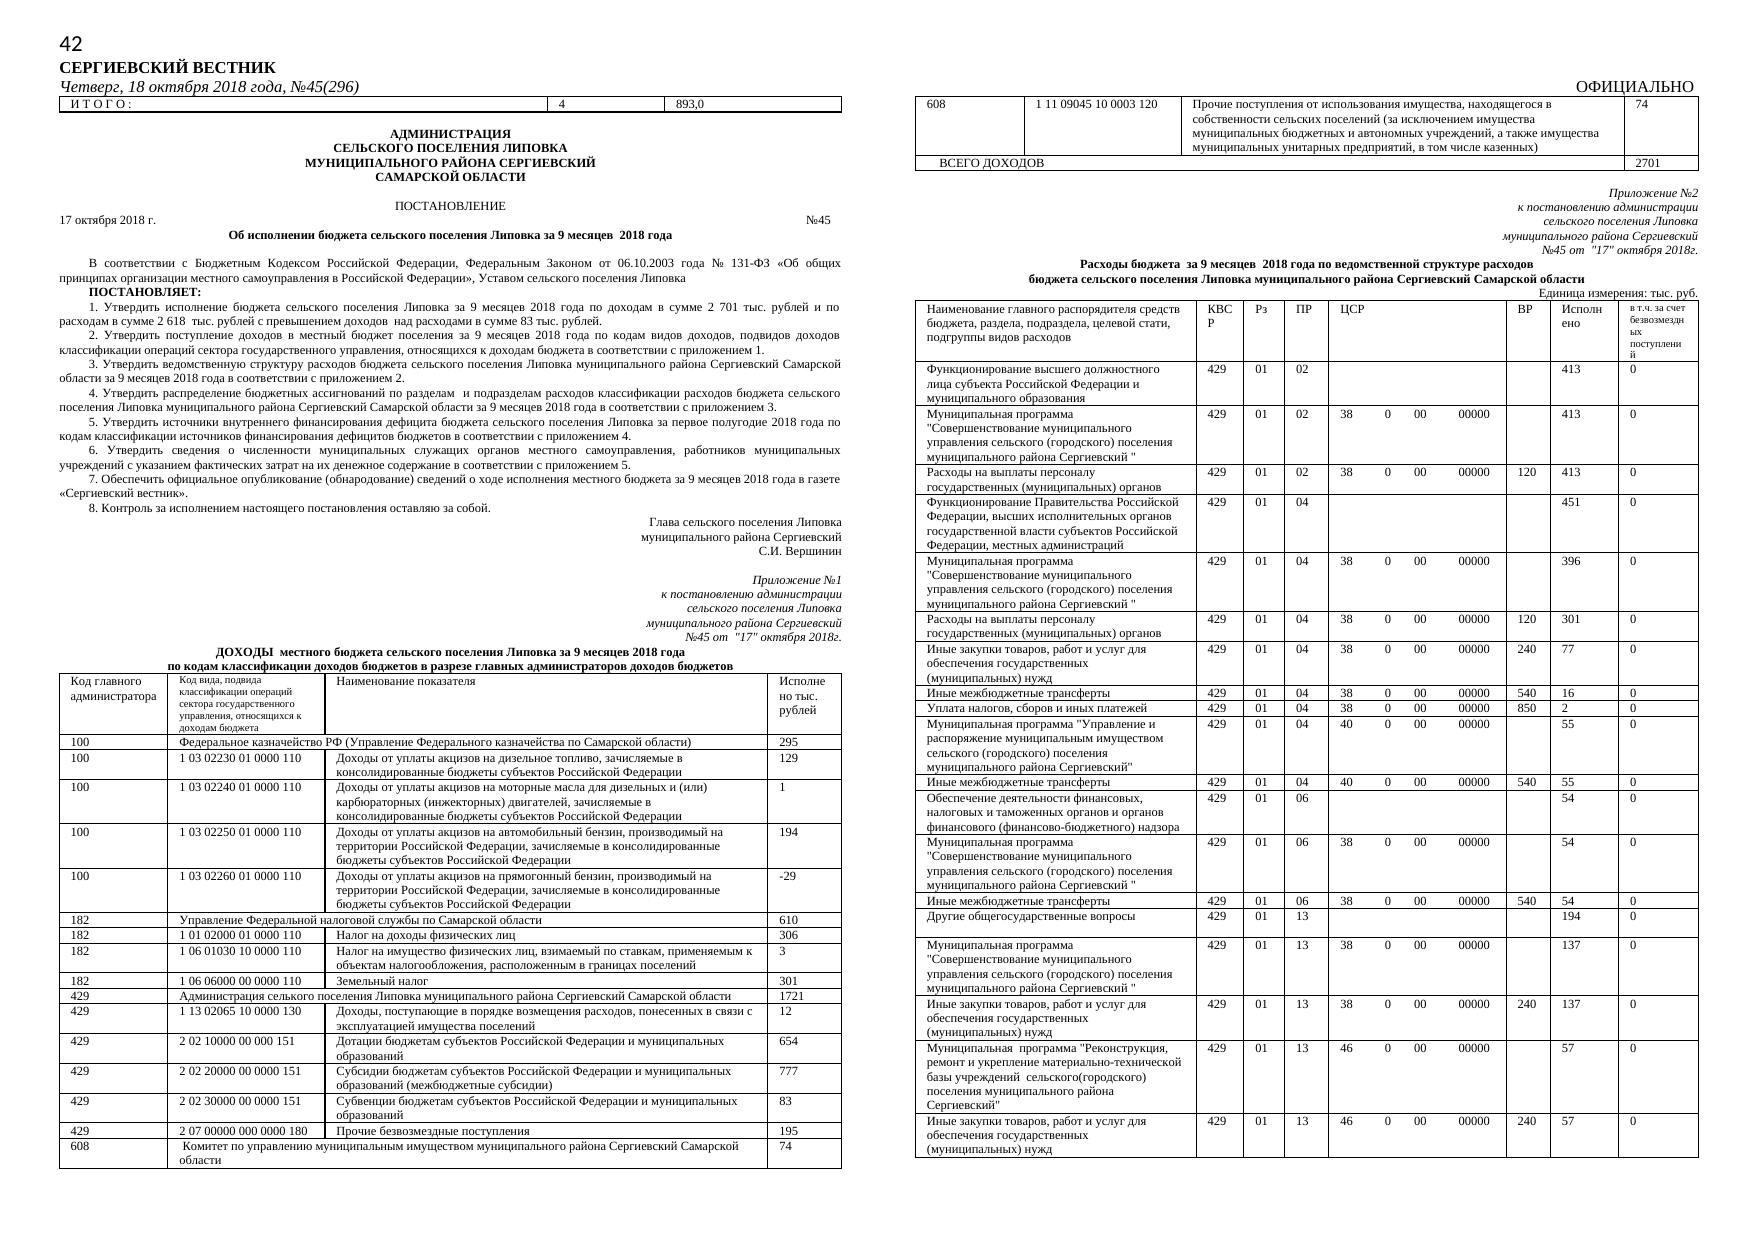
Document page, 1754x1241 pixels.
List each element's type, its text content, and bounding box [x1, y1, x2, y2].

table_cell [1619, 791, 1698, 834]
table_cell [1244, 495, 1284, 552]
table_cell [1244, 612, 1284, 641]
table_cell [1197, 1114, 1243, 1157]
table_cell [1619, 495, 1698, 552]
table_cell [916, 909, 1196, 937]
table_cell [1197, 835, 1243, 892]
text Расходы бюджета за 9 месяцев 2018 года по ведомственной структуре расходов [915, 257, 1698, 272]
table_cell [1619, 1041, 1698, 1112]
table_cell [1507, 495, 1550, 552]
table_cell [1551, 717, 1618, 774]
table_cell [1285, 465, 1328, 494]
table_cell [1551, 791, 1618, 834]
text Приложение №2 [915, 185, 1698, 200]
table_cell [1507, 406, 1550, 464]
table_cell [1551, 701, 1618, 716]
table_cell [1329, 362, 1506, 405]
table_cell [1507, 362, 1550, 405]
text 4. Утвердить распределение бюджетных ассигнований по разделам и подразделам расходов классификации расходов бюджета сельского поселения Липовка муниципального района Сергиевский Самарской области за 9 месяцев 2018 года в соответствии с приложением 3. [59, 386, 842, 414]
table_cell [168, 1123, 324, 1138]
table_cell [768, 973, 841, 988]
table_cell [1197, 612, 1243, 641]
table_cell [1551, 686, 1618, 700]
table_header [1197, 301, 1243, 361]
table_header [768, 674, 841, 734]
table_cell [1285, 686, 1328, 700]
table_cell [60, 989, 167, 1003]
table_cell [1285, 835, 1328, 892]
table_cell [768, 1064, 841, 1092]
text 1. Утвердить исполнение бюджета сельского поселения Липовка за 9 месяцев 2018 года по доходам в сумме 2 701 тыс. рублей и по расходам в сумме 2 618 тыс. рублей с превышением доходов над расходами в сумме 83 тыс. рублей. [59, 299, 842, 328]
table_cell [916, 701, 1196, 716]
text 5. Утвердить источники внутреннего финансирования дефицита бюджета сельского поселения Липовка за первое полугодие 2018 года по кодам классификации источников финансирования дефицитов бюджетов в соответствии с приложением 4. [59, 414, 842, 443]
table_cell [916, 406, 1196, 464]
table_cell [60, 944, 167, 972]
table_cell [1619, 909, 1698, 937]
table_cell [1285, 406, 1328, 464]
text 8. Контроль за исполнением настоящего постановления оставляю за собой. [59, 501, 842, 515]
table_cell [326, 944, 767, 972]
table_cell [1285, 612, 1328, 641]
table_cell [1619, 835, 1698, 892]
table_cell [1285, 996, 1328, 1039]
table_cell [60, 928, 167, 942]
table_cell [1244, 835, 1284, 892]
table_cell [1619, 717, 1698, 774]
text 7. Обеспечить официальное опубликование (обнародование) сведений о ходе исполнения местного бюджета за 9 месяцев 2018 года в газете «Сергиевский вестник». [59, 472, 842, 501]
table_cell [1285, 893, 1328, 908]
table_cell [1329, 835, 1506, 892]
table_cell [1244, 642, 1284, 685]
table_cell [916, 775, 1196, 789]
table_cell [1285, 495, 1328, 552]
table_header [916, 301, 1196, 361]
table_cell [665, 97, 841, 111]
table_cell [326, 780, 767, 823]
text 17 октября 2018 г. №45 [59, 213, 842, 227]
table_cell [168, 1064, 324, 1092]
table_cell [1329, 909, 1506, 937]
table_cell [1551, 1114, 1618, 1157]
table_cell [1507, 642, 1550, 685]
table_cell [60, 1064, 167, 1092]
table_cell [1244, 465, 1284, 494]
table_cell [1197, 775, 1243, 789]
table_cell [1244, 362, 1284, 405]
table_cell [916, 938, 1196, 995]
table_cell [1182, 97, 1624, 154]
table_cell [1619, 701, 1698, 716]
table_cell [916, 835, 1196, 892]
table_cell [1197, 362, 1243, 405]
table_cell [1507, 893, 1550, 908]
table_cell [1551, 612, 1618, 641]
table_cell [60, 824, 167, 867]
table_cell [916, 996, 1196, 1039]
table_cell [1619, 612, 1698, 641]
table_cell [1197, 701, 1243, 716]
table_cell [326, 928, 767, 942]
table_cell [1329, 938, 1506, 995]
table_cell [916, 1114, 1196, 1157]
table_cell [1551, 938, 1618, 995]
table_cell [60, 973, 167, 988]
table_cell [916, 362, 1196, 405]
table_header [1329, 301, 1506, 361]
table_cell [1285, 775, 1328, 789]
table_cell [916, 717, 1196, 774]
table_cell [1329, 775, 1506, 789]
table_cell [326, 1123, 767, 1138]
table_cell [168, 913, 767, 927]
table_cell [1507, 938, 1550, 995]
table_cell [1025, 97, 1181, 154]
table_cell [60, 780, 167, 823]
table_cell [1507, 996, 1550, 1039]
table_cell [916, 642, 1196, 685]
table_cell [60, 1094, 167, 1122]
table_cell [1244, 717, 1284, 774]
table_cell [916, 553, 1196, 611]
text бюджета сельского поселения Липовка муниципального района Сергиевский Самарской области [915, 272, 1698, 286]
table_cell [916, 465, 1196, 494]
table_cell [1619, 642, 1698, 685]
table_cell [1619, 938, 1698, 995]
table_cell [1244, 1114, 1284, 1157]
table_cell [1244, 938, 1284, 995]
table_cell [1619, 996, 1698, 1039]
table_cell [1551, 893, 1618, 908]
text №45 от "17" октября 2018г. [59, 630, 842, 644]
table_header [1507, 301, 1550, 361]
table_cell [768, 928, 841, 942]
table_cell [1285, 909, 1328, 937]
text Об исполнении бюджета сельского поселения Липовка за 9 месяцев 2018 года [59, 227, 842, 242]
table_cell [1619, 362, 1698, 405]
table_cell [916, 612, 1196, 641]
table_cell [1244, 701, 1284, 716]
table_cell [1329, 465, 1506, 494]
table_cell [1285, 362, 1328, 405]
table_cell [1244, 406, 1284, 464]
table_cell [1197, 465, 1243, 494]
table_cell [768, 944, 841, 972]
text МУНИЦИПАЛЬНОГО РАЙОНА СЕРГИЕВСКИЙ [59, 156, 842, 170]
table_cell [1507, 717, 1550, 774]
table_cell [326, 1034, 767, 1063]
text СЕЛЬСКОГО ПОСЕЛЕНИЯ ЛИПОВКА [59, 141, 842, 156]
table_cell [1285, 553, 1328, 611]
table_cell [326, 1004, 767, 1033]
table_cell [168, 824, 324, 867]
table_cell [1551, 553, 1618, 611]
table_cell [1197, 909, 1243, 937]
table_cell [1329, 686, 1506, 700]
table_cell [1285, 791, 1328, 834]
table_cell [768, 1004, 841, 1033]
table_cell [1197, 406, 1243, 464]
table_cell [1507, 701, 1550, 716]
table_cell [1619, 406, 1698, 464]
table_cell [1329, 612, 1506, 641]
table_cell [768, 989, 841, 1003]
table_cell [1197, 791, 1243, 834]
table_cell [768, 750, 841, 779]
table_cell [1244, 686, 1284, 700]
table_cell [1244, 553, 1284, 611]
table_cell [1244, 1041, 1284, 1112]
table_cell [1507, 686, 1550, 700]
text сельского поселения Липовка [915, 214, 1698, 228]
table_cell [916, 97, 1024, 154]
text В соответствии с Бюджетным Кодексом Российской Федерации, Федеральным Законом от 06.10.2003 года № 131-ФЗ «Об общих принципах организации местного самоуправления в Российской Федерации», Уставом сельского поселения Липовка [59, 256, 842, 285]
text муниципального района Сергиевский [59, 529, 842, 544]
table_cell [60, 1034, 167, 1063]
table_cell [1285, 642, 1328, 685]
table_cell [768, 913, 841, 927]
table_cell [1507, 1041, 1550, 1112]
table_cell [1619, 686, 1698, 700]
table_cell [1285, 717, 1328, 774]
text сельского поселения Липовка [59, 601, 842, 616]
text Глава сельского поселения Липовка [59, 515, 842, 529]
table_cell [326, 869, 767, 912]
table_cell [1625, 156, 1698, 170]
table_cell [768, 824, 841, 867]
text муниципального района Сергиевский [915, 228, 1698, 243]
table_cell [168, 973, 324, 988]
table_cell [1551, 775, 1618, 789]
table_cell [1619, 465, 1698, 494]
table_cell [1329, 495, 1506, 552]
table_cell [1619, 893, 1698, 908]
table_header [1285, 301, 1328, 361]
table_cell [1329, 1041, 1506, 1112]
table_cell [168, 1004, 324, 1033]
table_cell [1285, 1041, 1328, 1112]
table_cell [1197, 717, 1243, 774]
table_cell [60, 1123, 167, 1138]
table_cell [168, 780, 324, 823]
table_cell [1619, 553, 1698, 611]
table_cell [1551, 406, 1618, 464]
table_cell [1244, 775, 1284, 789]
text 2. Утвердить поступление доходов в местный бюджет поселения за 9 месяцев 2018 года по кодам видов доходов, подвидов доходов классификации операций сектора государственного управления, относящихся к доходам бюджета в соответствии с приложением 1. [59, 328, 842, 357]
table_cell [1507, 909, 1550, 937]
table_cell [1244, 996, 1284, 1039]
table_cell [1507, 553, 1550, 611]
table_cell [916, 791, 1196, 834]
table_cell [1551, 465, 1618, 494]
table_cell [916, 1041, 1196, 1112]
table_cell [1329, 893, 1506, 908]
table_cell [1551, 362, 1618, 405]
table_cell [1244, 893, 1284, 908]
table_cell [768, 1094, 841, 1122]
text 6. Утвердить сведения о численности муниципальных служащих органов местного самоуправления, работников муниципальных учреждений с указанием фактических затрат на их денежное содержание в соответствии с приложением 5. [59, 443, 842, 472]
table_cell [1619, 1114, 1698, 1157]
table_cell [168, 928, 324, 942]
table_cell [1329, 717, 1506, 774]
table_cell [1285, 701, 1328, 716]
text ДОХОДЫ местного бюджета сельского поселения Липовка за 9 месяцев 2018 года [59, 644, 842, 659]
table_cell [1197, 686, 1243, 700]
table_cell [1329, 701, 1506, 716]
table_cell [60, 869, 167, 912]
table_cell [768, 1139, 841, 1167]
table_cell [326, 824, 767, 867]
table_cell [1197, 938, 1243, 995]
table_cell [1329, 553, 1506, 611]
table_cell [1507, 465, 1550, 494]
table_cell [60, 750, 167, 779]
text муниципального района Сергиевский [59, 616, 842, 630]
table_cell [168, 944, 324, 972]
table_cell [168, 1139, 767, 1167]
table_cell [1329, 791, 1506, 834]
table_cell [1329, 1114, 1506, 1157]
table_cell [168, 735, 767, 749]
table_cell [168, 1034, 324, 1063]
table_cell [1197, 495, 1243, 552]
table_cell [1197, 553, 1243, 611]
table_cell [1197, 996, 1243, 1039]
text Единица измерения: тыс. руб. [915, 286, 1698, 300]
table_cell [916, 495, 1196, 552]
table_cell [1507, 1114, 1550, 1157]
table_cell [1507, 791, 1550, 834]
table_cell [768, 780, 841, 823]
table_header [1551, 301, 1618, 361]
text АДМИНИСТРАЦИЯ [59, 127, 842, 141]
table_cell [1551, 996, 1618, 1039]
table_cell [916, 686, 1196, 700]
text 3. Утвердить ведомственную структуру расходов бюджета сельского поселения Липовка муниципального района Сергиевский Самарской области за 9 месяцев 2018 года в соответствии с приложением 2. [59, 357, 842, 386]
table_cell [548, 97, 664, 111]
text к постановлению администрации [915, 200, 1698, 214]
text Приложение №1 [59, 572, 842, 587]
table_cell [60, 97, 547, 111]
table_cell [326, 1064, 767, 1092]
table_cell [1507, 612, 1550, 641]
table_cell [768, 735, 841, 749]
text С.И. Вершинин [59, 544, 842, 558]
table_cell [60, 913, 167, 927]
text ПОСТАНОВЛЕНИЕ [59, 199, 842, 213]
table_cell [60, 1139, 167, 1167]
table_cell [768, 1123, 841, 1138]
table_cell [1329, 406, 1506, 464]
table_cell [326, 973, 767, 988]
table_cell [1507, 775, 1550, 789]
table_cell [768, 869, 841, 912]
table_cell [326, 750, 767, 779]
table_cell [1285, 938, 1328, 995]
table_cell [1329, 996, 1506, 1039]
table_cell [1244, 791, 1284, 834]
text №45 от "17" октября 2018г. [915, 243, 1698, 257]
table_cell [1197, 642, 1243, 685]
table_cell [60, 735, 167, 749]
text по кодам классификации доходов бюджетов в разрезе главных администраторов доходов бюджетов [59, 659, 842, 673]
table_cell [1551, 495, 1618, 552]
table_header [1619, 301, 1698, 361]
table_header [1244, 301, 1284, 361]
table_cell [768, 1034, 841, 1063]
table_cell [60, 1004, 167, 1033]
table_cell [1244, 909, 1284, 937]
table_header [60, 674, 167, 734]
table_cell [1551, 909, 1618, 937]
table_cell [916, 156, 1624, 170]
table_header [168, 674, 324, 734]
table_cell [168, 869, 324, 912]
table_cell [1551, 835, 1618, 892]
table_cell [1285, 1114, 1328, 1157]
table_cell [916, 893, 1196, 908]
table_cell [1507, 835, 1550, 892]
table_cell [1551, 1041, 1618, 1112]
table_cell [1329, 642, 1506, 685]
text к постановлению администрации [59, 587, 842, 601]
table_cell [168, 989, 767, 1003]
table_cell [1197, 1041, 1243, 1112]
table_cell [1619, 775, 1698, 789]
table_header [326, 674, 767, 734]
text ПОСТАНОВЛЯЕТ: [59, 285, 842, 299]
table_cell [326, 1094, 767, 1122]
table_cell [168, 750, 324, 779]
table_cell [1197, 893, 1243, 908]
text САМАРСКОЙ ОБЛАСТИ [59, 170, 842, 184]
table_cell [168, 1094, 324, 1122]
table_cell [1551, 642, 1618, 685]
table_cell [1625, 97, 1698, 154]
